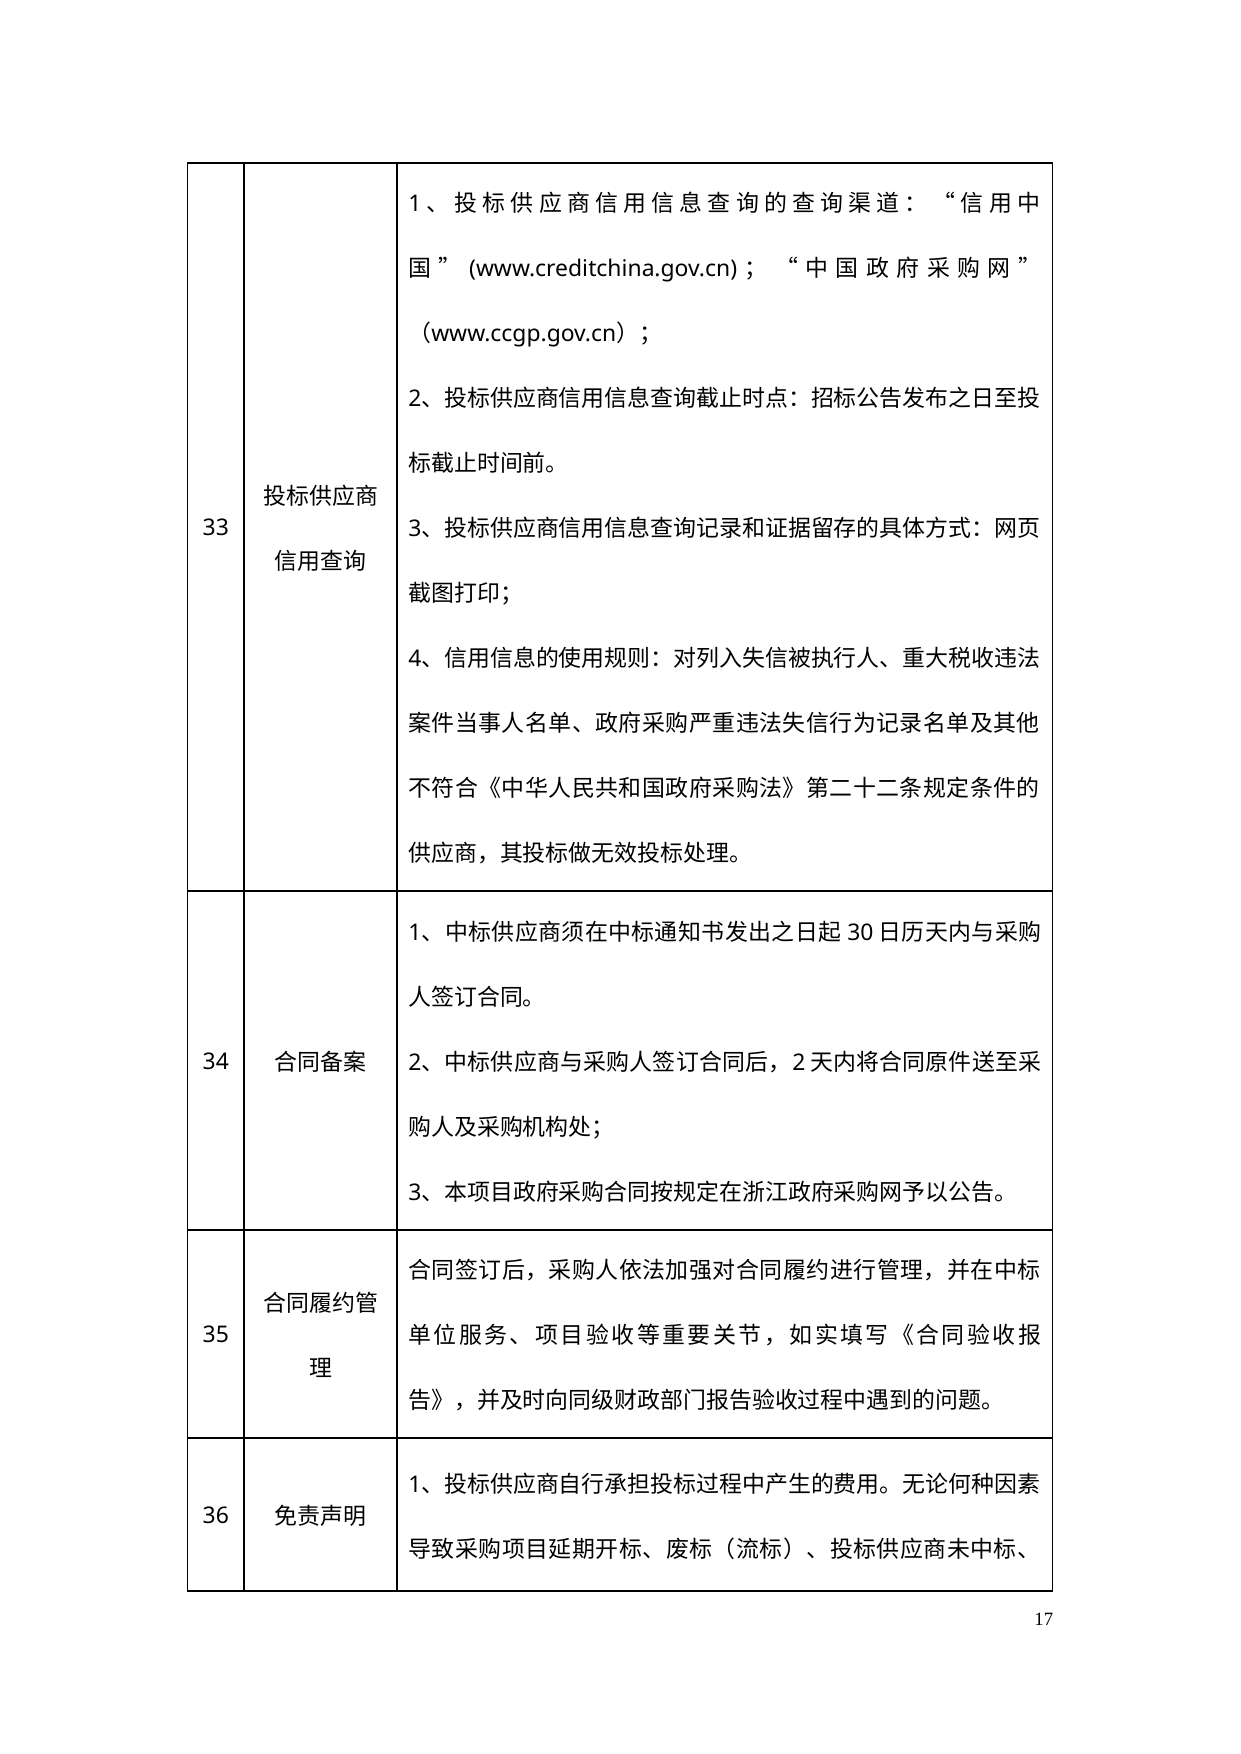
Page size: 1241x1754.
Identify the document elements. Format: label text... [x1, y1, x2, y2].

table_cell 免责声明 [245, 1439, 396, 1590]
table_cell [398, 1439, 1052, 1590]
table_cell 1、投标供应商信用信息查询的查询渠道：“信用中国”(www.creditchina.gov.cn)；“中国政府采购网”（www.ccgp.gov.cn）； 2、投标供应商信用信息查询截止时点：招标公告发布之日至投标截止时间前。 3、投标供应商信用信息查询记录和证据留存的具体方式：网页截图打印； 4、信用信息的使用规则：对列入失信被执行人、重大税收违法案件当事人名单、政府采购严重违法失信行为记录名单及其他不符合《中华人民共和国政府采购法》第二十二条规定条件的供应商，其投标做无效投标处理。 [398, 164, 1052, 890]
table_cell 合同签订后，采购人依法加强对合同履约进行管理，并在中标单位服务、项目验收等重要关节，如实填写《合同验收报告》，并及时向同级财政部门报告验收过程中遇到的问题。 [398, 1231, 1052, 1437]
table_cell 投标供应商 信用查询 [245, 164, 396, 890]
table_cell 合同履约管理 [245, 1231, 396, 1437]
table_cell 1、中标供应商须在中标通知书发出之日起30日历天内与采购人签订合同。 2、中标供应商与采购人签订合同后，2天内将合同原件送至采购人及采购机构处； 3、本项目政府采购合同按规定在浙江政府采购网予以公告。 [398, 892, 1052, 1229]
table_cell 35 [188, 1231, 243, 1437]
table_cell 33 [188, 164, 243, 890]
table_cell 合同备案 [245, 892, 396, 1229]
table_cell 36 [188, 1439, 243, 1590]
table_cell 34 [188, 892, 243, 1229]
